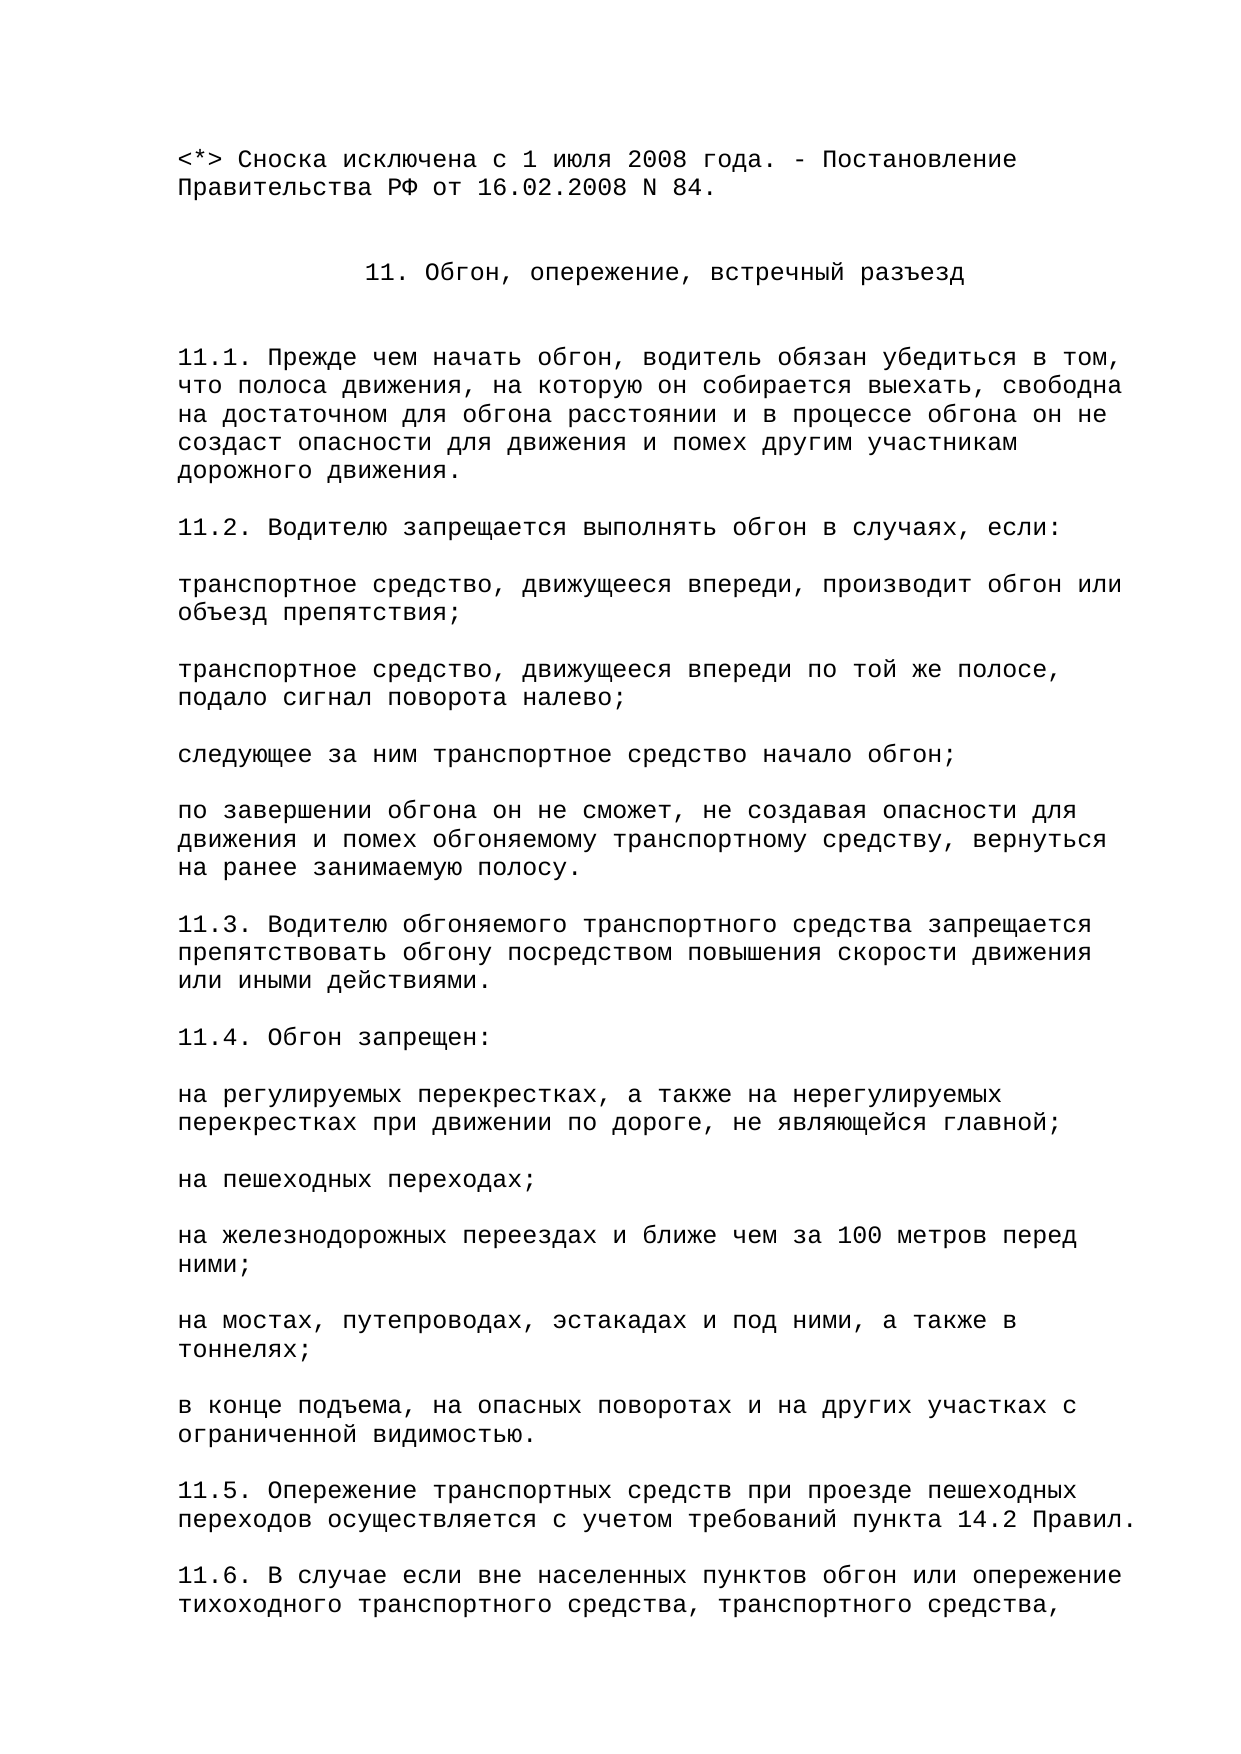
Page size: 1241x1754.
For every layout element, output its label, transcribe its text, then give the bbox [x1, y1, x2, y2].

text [177, 1535, 1152, 1620]
text <*> Сноска исключена с 1 июля 2008 года. - Постановление Правительства РФ от 16.02.2008 N 84. [177, 118, 1152, 203]
text на железнодорожных переездах и ближе чем за 100 метров перед ними; [177, 1195, 1152, 1280]
text на пешеходных переходах; [177, 1138, 1152, 1195]
text следующее за ним транспортное средство начало обгон; [177, 713, 1152, 770]
text 11.2. Водителю запрещается выполнять обгон в случаях, если: [177, 486, 1152, 543]
text транспортное средство, движущееся впереди, производит обгон или объезд препятствия; [177, 543, 1152, 628]
text 11.3. Водителю обгоняемого транспортного средства запрещается препятствовать обгону посредством повышения скорости движения или иными действиями. [177, 883, 1152, 996]
text по завершении обгона он не сможет, не создавая опасности для движения и помех обгоняемому транспортному средству, вернуться на ранее занимаемую полосу. [177, 770, 1152, 883]
text на мостах, путепроводах, эстакадах и под ними, а также в тоннелях; [177, 1280, 1152, 1365]
text 11.4. Обгон запрещен: [177, 996, 1152, 1053]
text в конце подъема, на опасных поворотах и на других участках с ограниченной видимостью. [177, 1365, 1152, 1450]
text 11. Обгон, опережение, встречный разъезд [177, 231, 1152, 288]
text 11.1. Прежде чем начать обгон, водитель обязан убедиться в том, что полоса движения, на которую он собирается выехать, свободна на достаточном для обгона расстоянии и в процессе обгона он не создаст опасности для движения и помех другим участникам дорожного движения. [177, 316, 1152, 486]
text транспортное средство, движущееся впереди по той же полосе, подало сигнал поворота налево; [177, 628, 1152, 713]
text 11.5. Опережение транспортных средств при проезде пешеходных переходов осуществляется с учетом требований пункта 14.2 Правил. [177, 1450, 1152, 1535]
text на регулируемых перекрестках, а также на нерегулируемых перекрестках при движении по дороге, не являющейся главной; [177, 1053, 1152, 1138]
